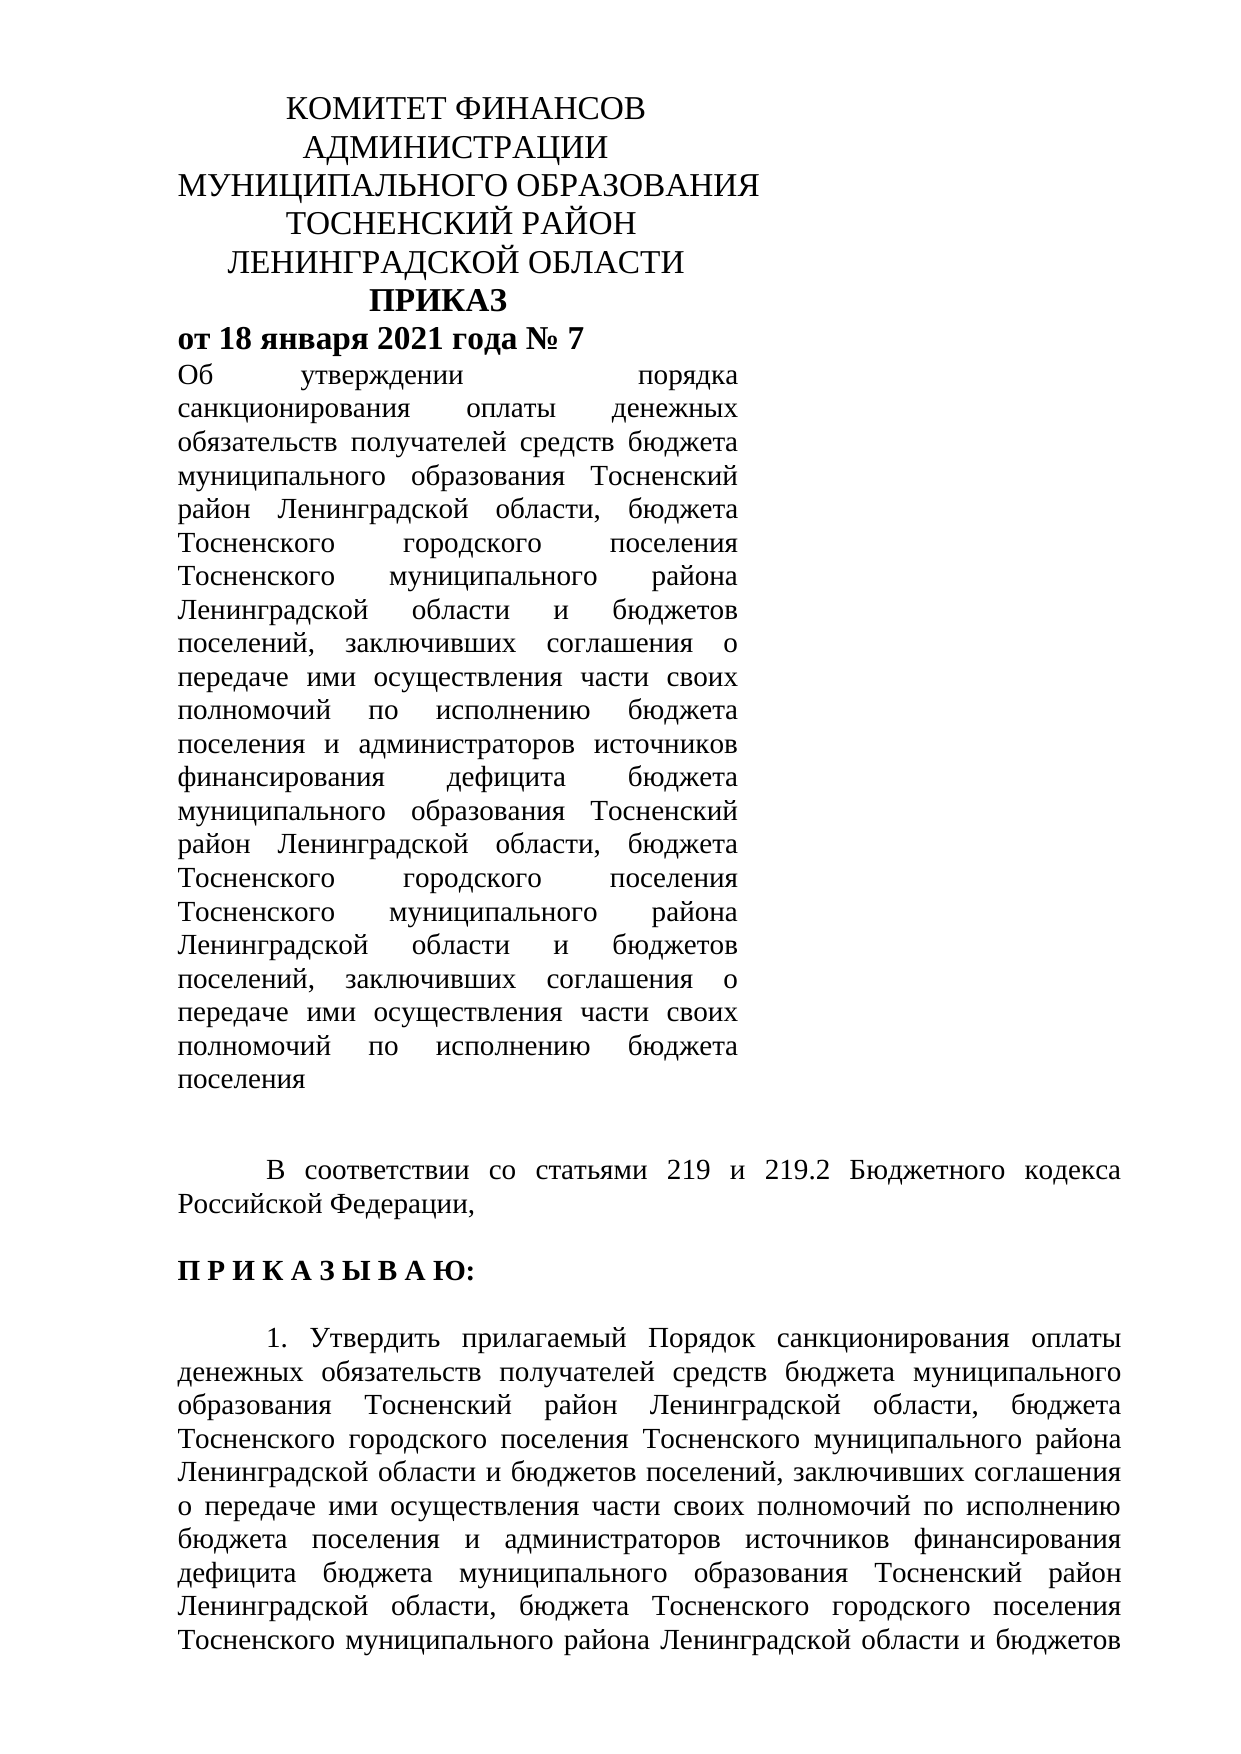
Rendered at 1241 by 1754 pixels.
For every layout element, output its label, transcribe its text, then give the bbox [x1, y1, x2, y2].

title П Р И К А З Ы В А Ю: [177, 1253, 1122, 1287]
text ТОСНЕНСКИЙ РАЙОН [177, 204, 1122, 242]
text от 18 января 2021 года № 7 [177, 319, 1122, 357]
text ПРИКАЗ [177, 280, 1122, 319]
text МУНИЦИПАЛЬНОГО ОБРАЗОВАНИЯ [177, 165, 1122, 204]
title В соответствии со статьями 219 и 219.2 Бюджетного кодекса Российской Федерации, [177, 1152, 1122, 1219]
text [177, 1320, 1122, 1656]
text КОМИТЕТ ФИНАНСОВ [177, 89, 1122, 127]
title Об утверждении порядка санкционирования оплаты денежных обязательств получателей средств бюджета муниципального образования Тосненский район Ленинградской области, бюджета Тосненского городского поселения Тосненского муниципального района Ленинградской области и бюджетов поселений, заключивших соглашения о передаче ими осуществления части своих полномочий по исполнению бюджета поселения и администраторов источников финансирования дефицита бюджета муниципального образования Тосненский район Ленинградской области, бюджета Тосненского городского поселения Тосненского муниципального района Ленинградской области и бюджетов поселений, заключивших соглашения о передаче ими осуществления части своих полномочий по исполнению бюджета поселения [177, 357, 738, 1095]
text АДМИНИСТРАЦИИ [177, 127, 1122, 165]
text ЛЕНИНГРАДСКОЙ ОБЛАСТИ [177, 242, 1122, 280]
